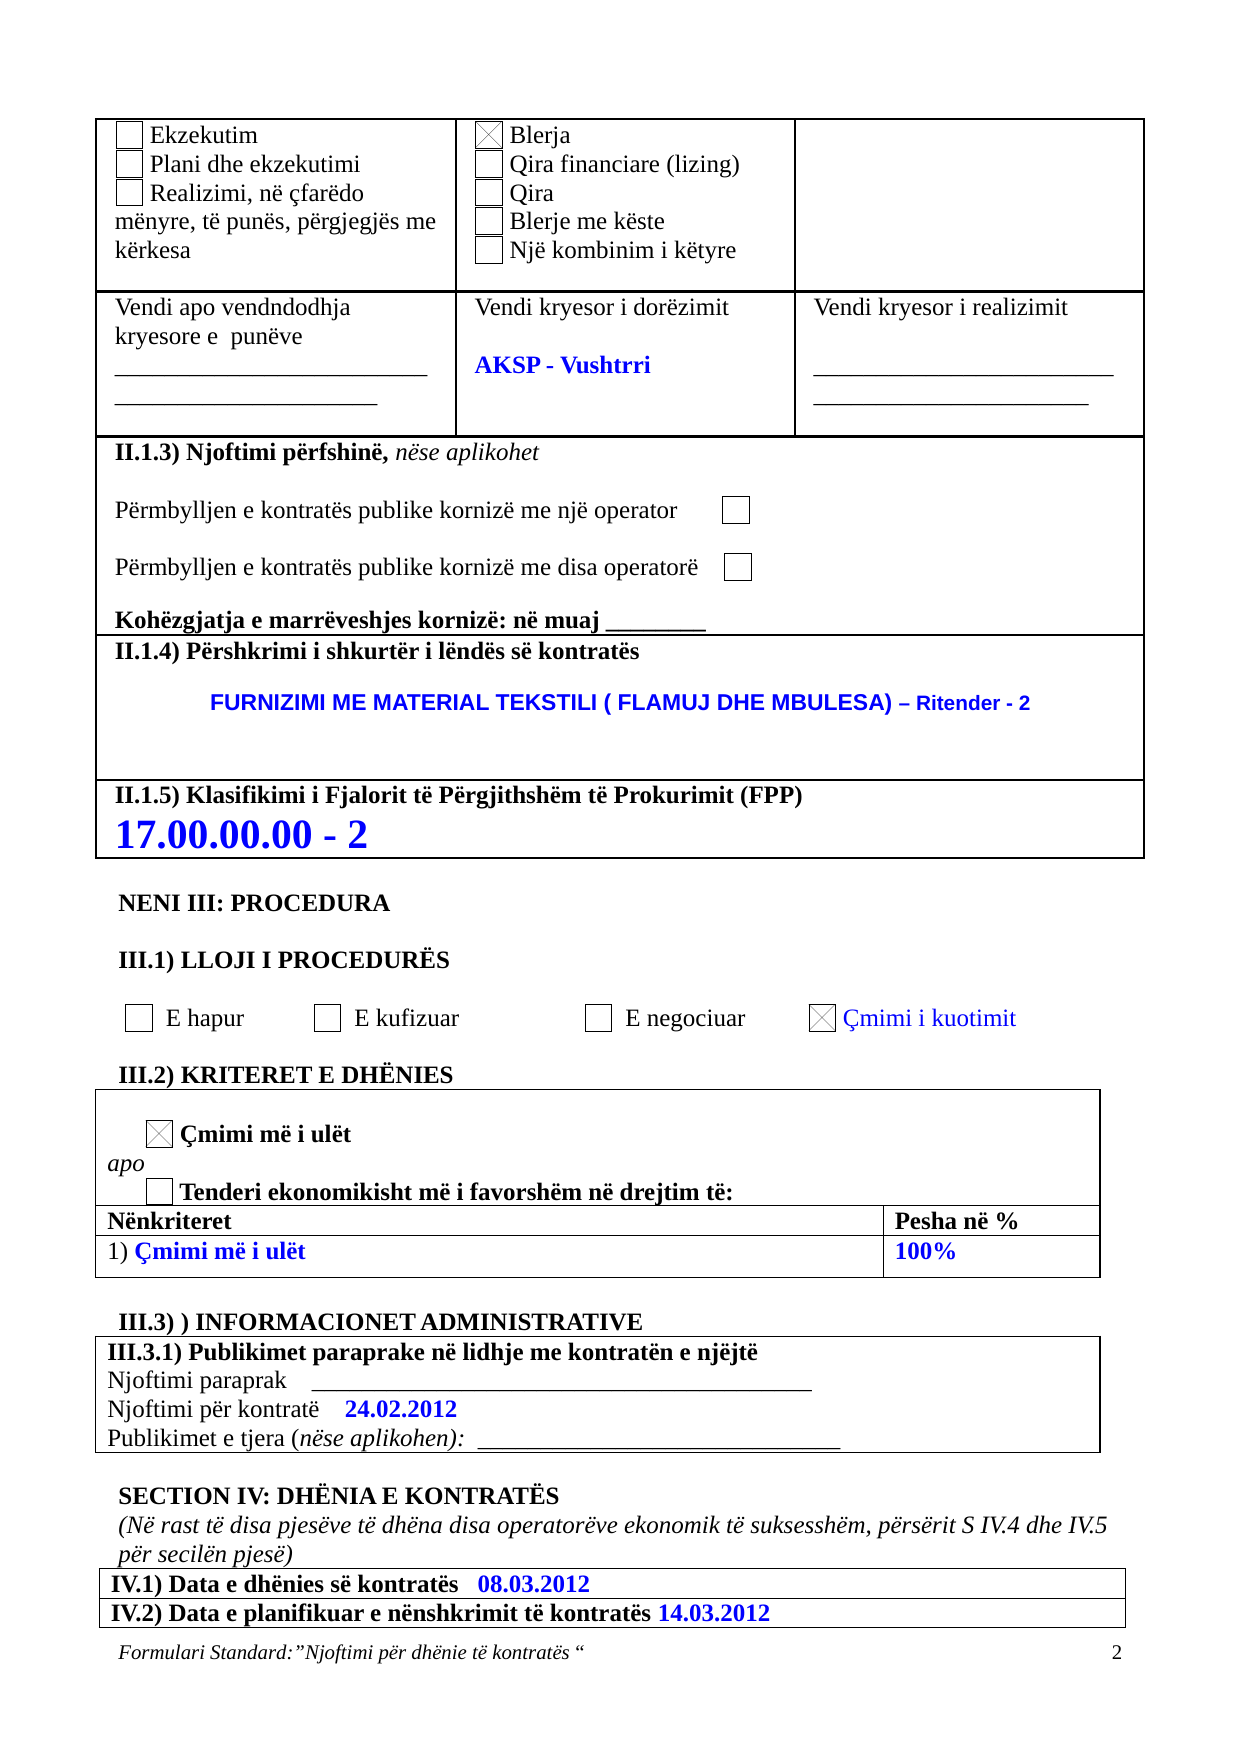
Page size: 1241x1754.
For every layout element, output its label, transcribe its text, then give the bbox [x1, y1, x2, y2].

text NENI III: PROCEDURA [118, 888, 1122, 917]
table_cell [796, 120, 1143, 290]
text III.3) ) INFORMACIONET ADMINISTRATIVE [118, 1307, 1122, 1336]
text III.1) LLOJI I PROCEDURËS [118, 946, 1122, 974]
table_cell 1) Çmimi më i ulët [96, 1236, 883, 1277]
table_cell Pesha në % [884, 1206, 1099, 1235]
table_cell Vendi apo vendndodhja kryesore e punëve ______________________________________________ [97, 293, 455, 435]
text (Në rast të disa pjesëve të dhëna disa operatorëve ekonomik të suksesshëm, përsërit S IV.4 dhe IV.5 për secilën pjesë) [118, 1510, 1122, 1568]
table_cell Blerja Qira financiare (lizing) Qira Blerje me këste Një kombinim i këtyre [457, 120, 794, 290]
table_cell Nënkriteret [96, 1206, 883, 1235]
text III.2) KRITERET E DHËNIES [118, 1061, 1122, 1089]
table_header IV.1) Data e dhënies së kontratës 08.03.2012 [100, 1569, 1125, 1597]
table_cell II.1.4) Përshkrimi i shkurtër i lëndës së kontratës FURNIZIMI ME MATERIAL TEKSTILI ( FLAMUJ DHE MBULESA) – Ritender - 2 [97, 636, 1143, 778]
text E hapur E kufizuar E negociuar Çmimi i kuotimit [118, 1003, 1122, 1032]
table_header III.3.1) Publikimet paraprake në lidhje me kontratën e njëjtë Njoftimi paraprak ________________________________________ Njoftimi për kontratë 24.02.2012 Publikimet e tjera (nëse aplikohen): _____________________________ [96, 1337, 1099, 1452]
table_cell Ekzekutim Plani dhe ekzekutimi Realizimi, në çfarëdo mënyre, të punës, përgjegjës me kërkesa [97, 120, 455, 290]
table_header Çmimi më i ulët apo Tenderi ekonomikisht më i favorshëm në drejtim të: [96, 1090, 1099, 1205]
text SECTION IV: DHËNIA E KONTRATËS [118, 1481, 1122, 1510]
table_cell 100% [884, 1236, 1099, 1277]
table_cell Vendi kryesor i realizimit ______________________________________________ [796, 293, 1143, 435]
table_cell II.1.5) Klasifikimi i Fjalorit të Përgjithshëm të Prokurimit (FPP) 17.00.00.00 - 2 [97, 781, 1143, 857]
table_cell Vendi kryesor i dorëzimit AKSP - Vushtrri [457, 293, 794, 435]
table_cell II.1.3) Njoftimi përfshinë, nëse aplikohet Përmbylljen e kontratës publike kornizë me një operator Përmbylljen e kontratës publike kornizë me disa operatorë Kohëzgjatja e marrëveshjes kornizë: në muaj ________ [97, 438, 1143, 634]
table_cell IV.2) Data e planifikuar e nënshkrimit të kontratës 14.03.2012 [100, 1599, 1125, 1627]
